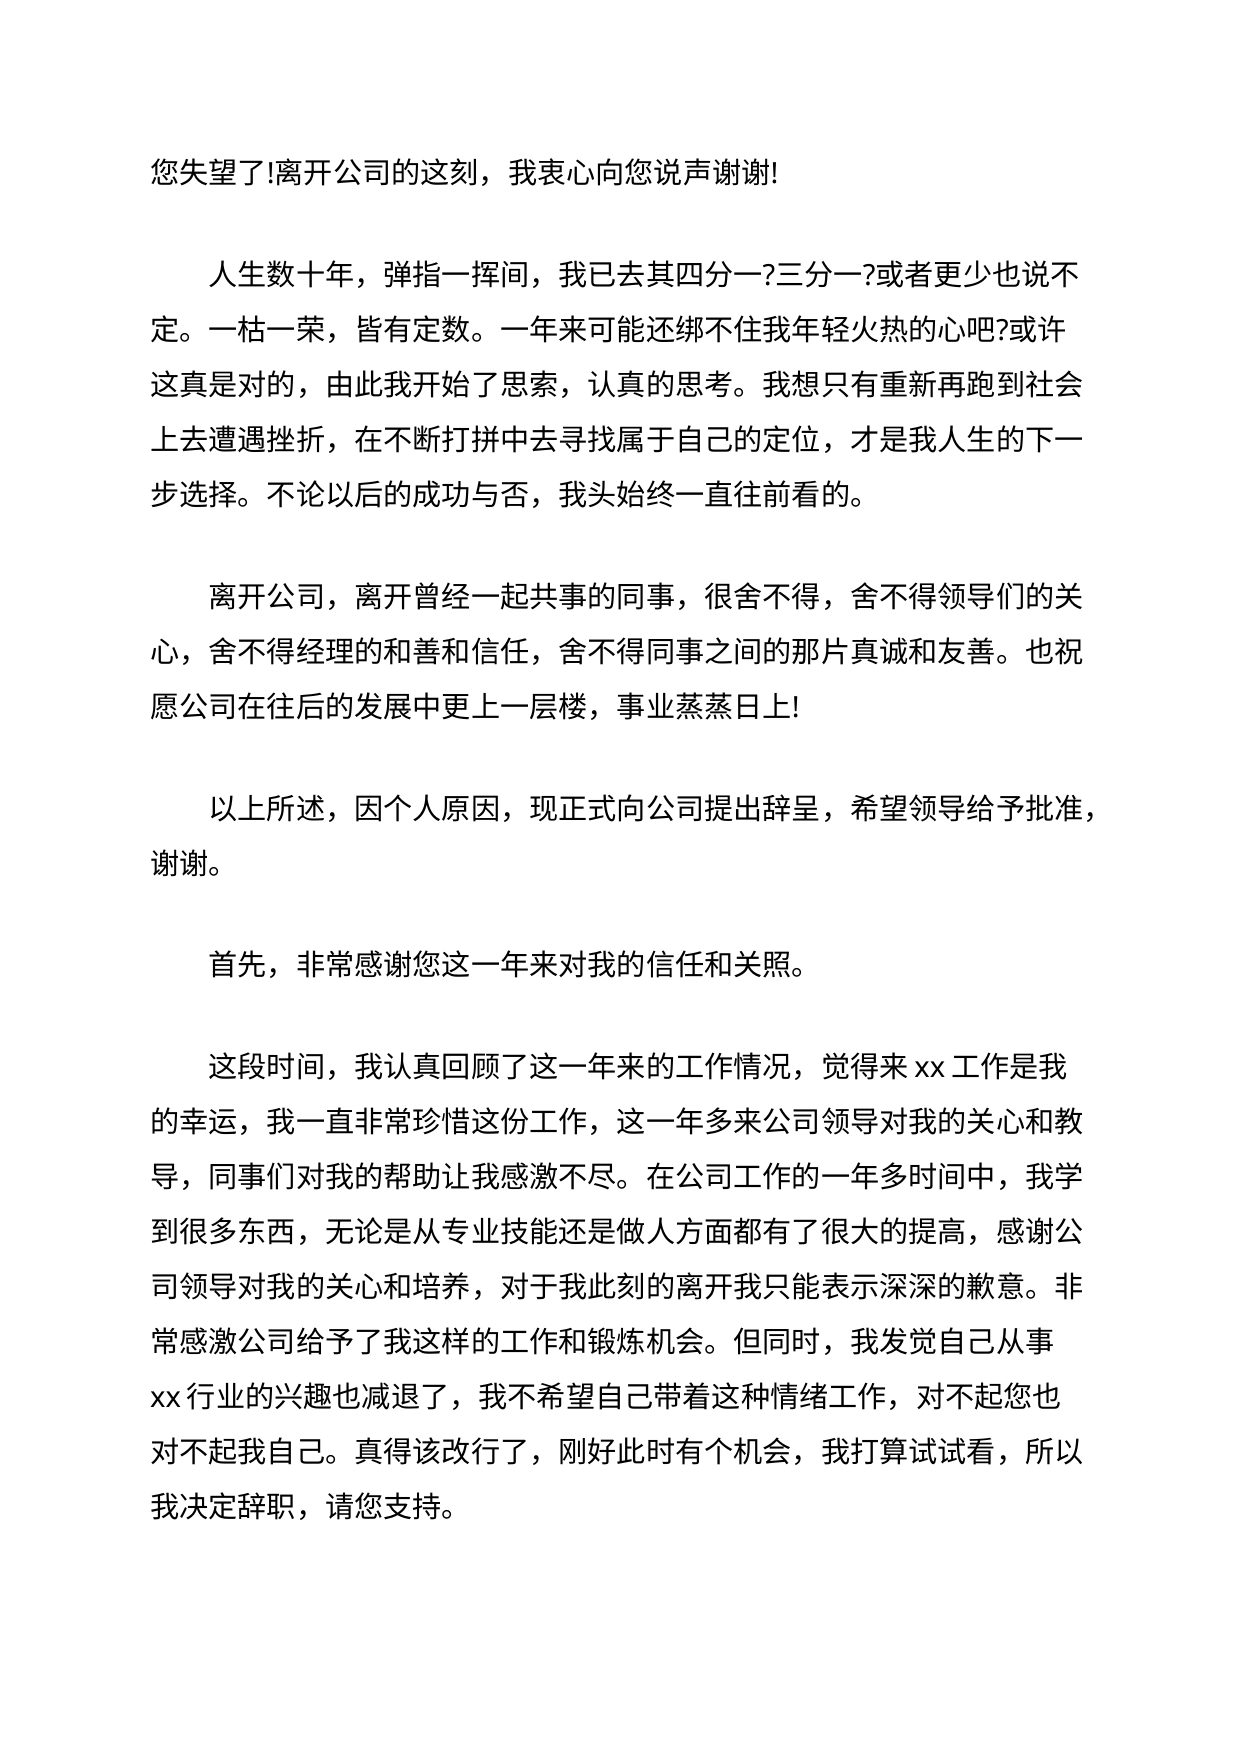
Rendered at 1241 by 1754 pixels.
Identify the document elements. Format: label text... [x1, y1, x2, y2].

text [150, 150, 1090, 192]
text 离开公司，离开曾经一起共事的同事，很舍不得，舍不得领导们的关心，舍不得经理的和善和信任，舍不得同事之间的那片真诚和友善。也祝愿公司在往后的发展中更上一层楼，事业蒸蒸日上! [150, 573, 1090, 726]
text 以上所述，因个人原因，现正式向公司提出辞呈，希望领导给予批准，谢谢。 [150, 785, 1090, 882]
text 首先，非常感谢您这一年来对我的信任和关照。 [150, 942, 1090, 984]
text 这段时间，我认真回顾了这一年来的工作情况，觉得来xx工作是我的幸运，我一直非常珍惜这份工作，这一年多来公司领导对我的关心和教导，同事们对我的帮助让我感激不尽。在公司工作的一年多时间中，我学到很多东西，无论是从专业技能还是做人方面都有了很大的提高，感谢公司领导对我的关心和培养，对于我此刻的离开我只能表示深深的歉意。非常感激公司给予了我这样的工作和锻炼机会。但同时，我发觉自己从事xx行业的兴趣也减退了，我不希望自己带着这种情绪工作，对不起您也对不起我自己。真得该改行了，刚好此时有个机会，我打算试试看，所以我决定辞职，请您支持。 [150, 1044, 1090, 1525]
text 人生数十年，弹指一挥间，我已去其四分一?三分一?或者更少也说不定。一枯一荣，皆有定数。一年来可能还绑不住我年轻火热的心吧?或许这真是对的，由此我开始了思索，认真的思考。我想只有重新再跑到社会上去遭遇挫折，在不断打拼中去寻找属于自己的定位，才是我人生的下一步选择。不论以后的成功与否，我头始终一直往前看的。 [150, 252, 1090, 514]
